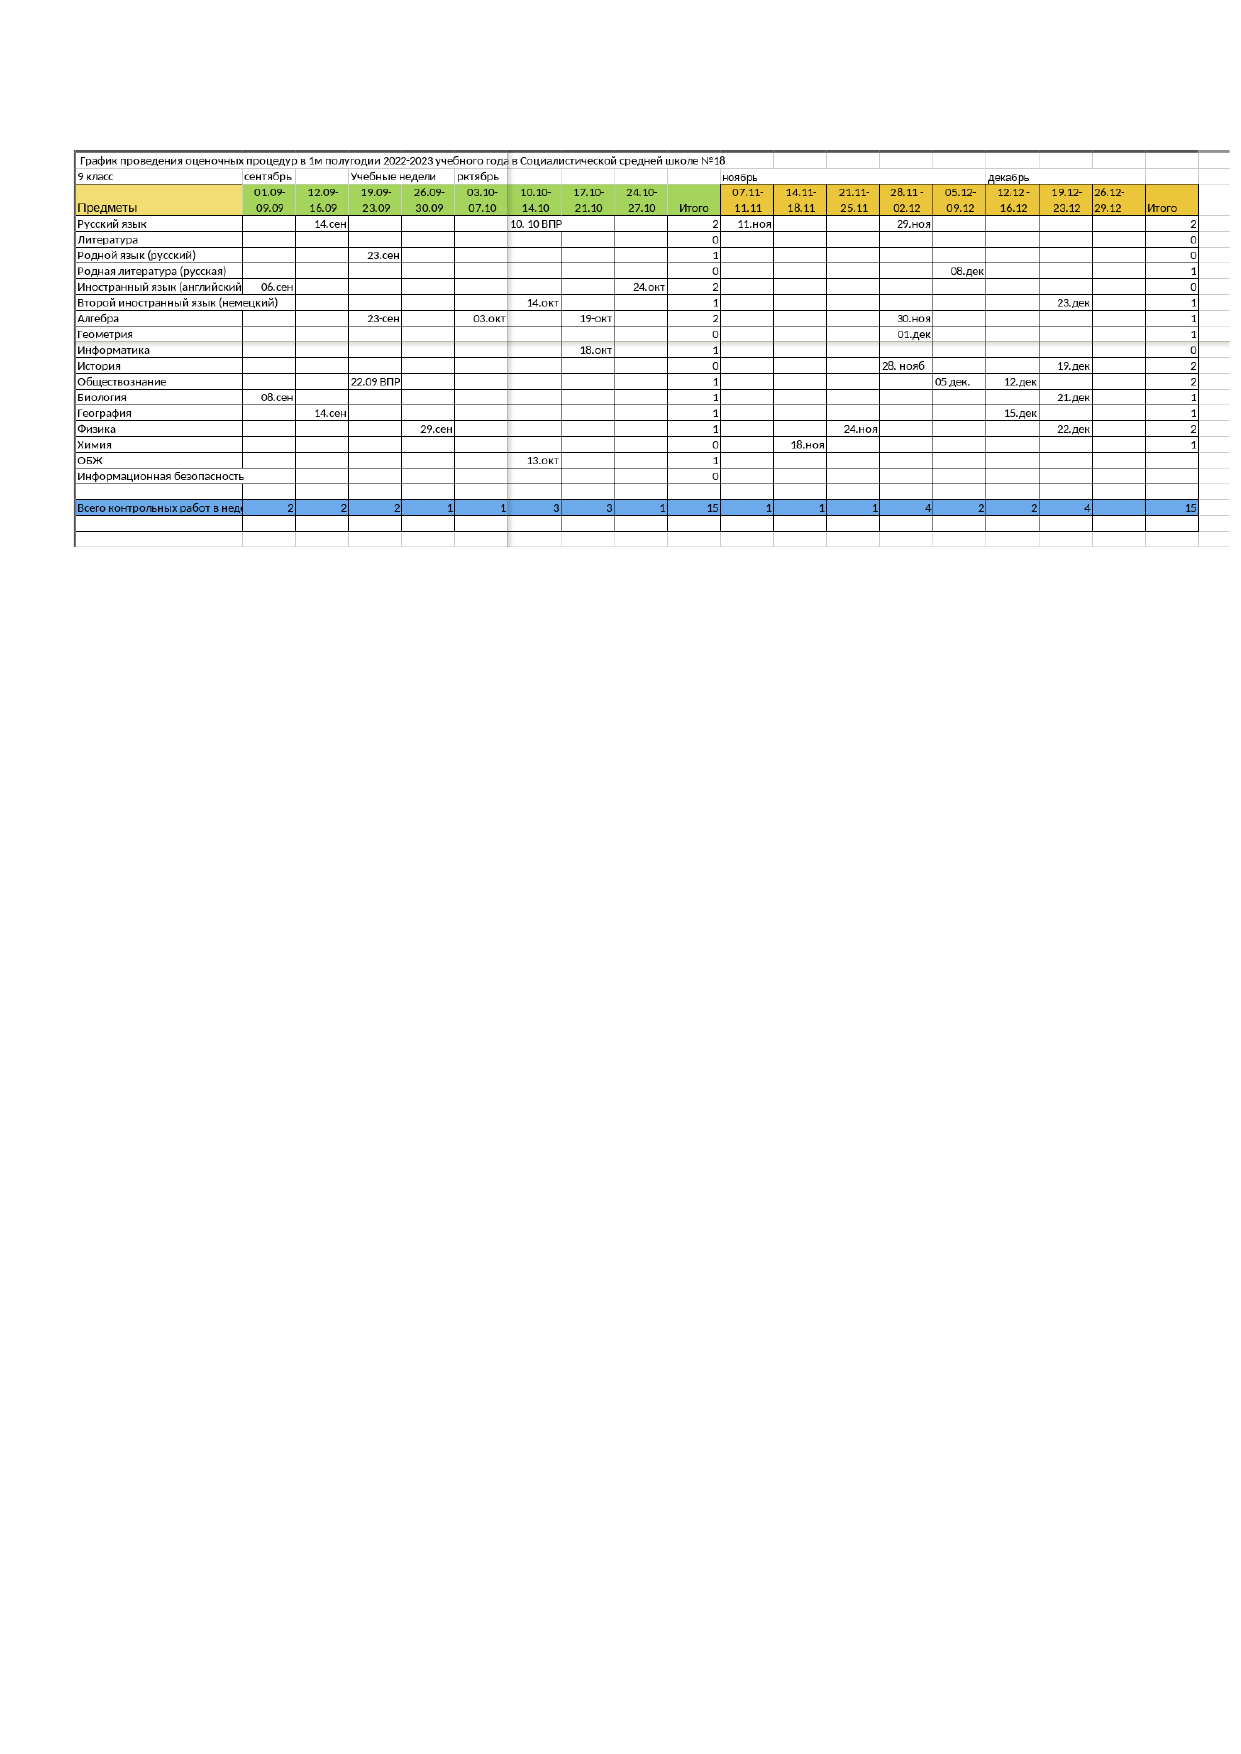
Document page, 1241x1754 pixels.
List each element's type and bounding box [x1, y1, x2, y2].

picture [73, 150, 1230, 547]
